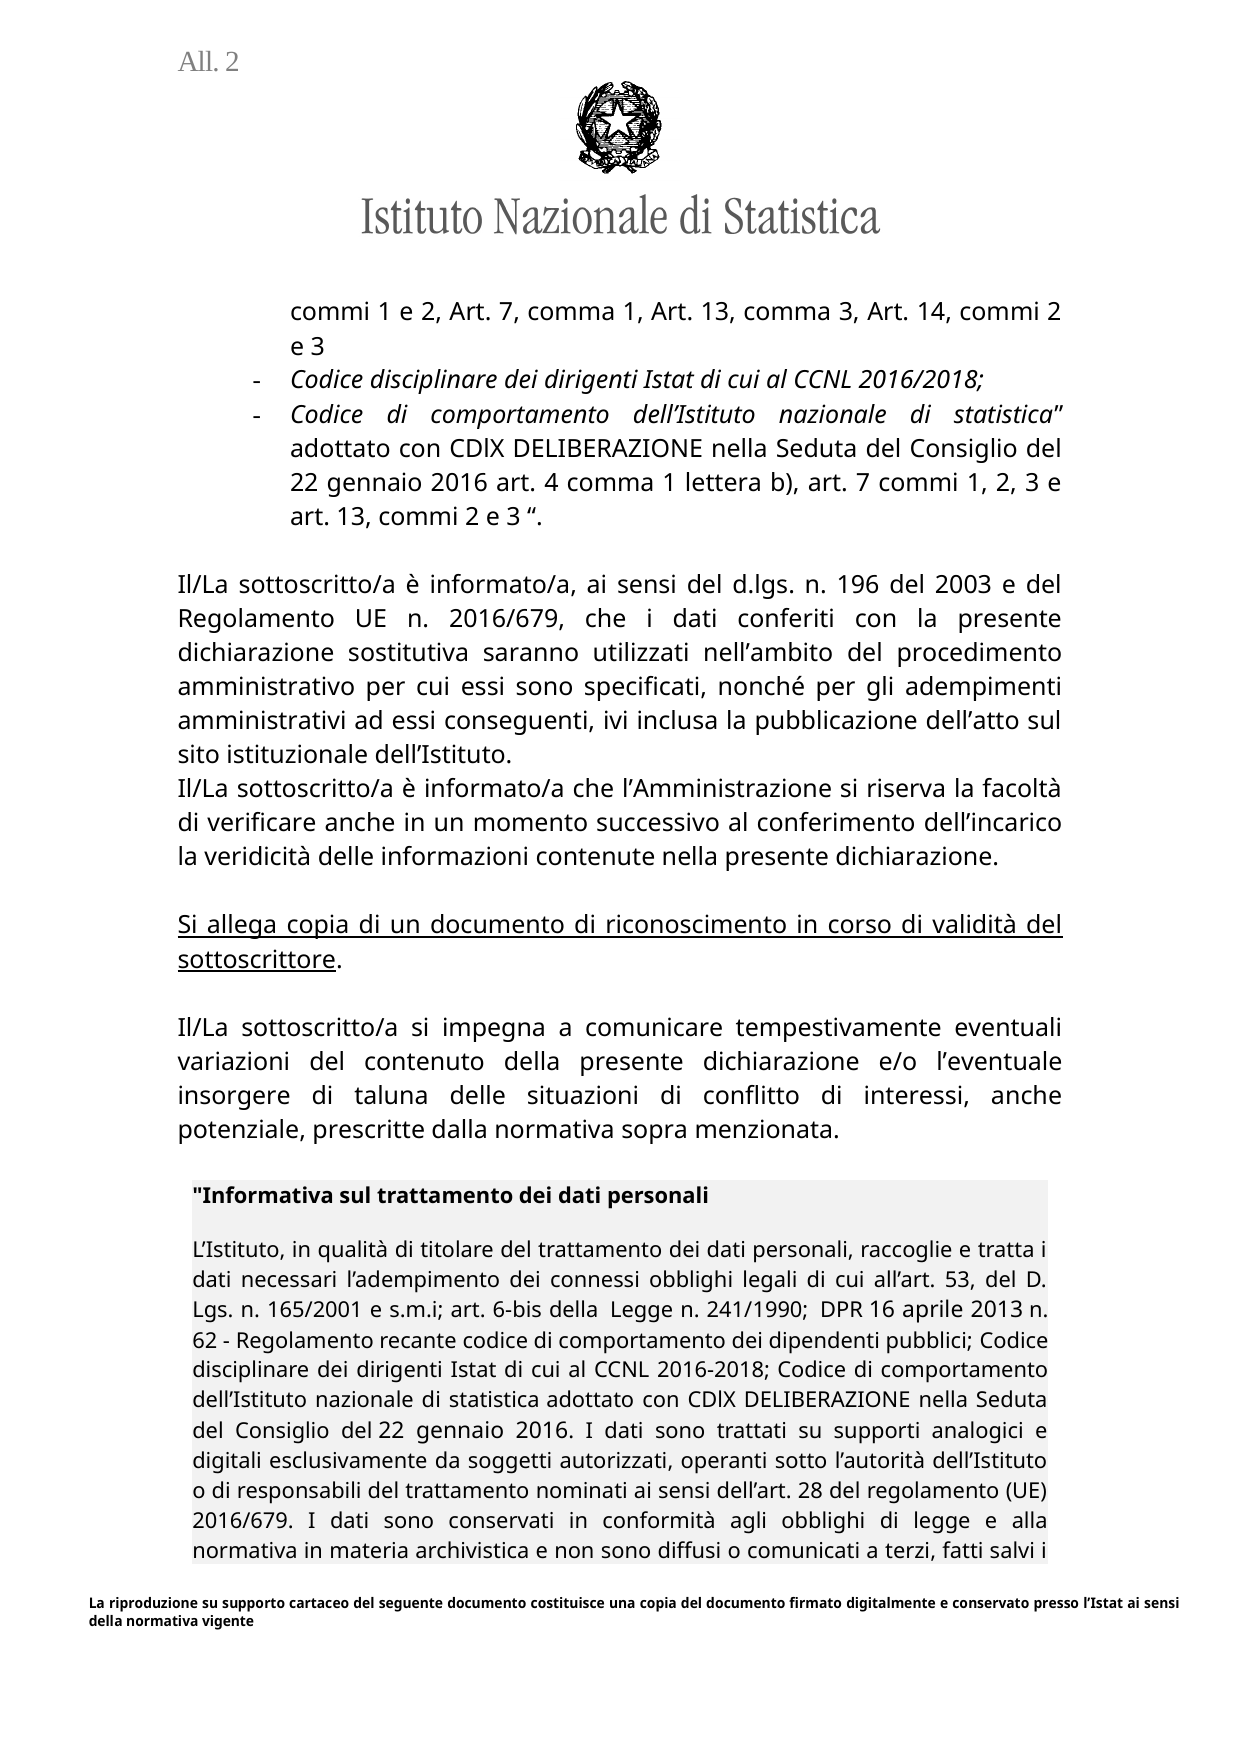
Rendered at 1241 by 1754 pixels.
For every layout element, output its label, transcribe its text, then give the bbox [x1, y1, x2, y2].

text Il/La sottoscritto/a è informato/a che l’Amministrazione si riserva la facoltà di verificare anche in un momento successivo al conferimento dell’incarico la veridicità delle informazioni contenute nella presente dichiarazione. [177, 771, 1063, 873]
picture [334, 77, 907, 266]
text Si allega copia di un documento di riconoscimento in corso di validità del sottoscrittore. [177, 907, 1063, 936]
list Codice di comportamento dell’Istituto nazionale di statistica” adottato con CDlX DELIBERAZIONE nella Seduta del Consiglio del 22 gennaio 2016 art. 4 comma 1 lettera b), art. 7 commi 1, 2, 3 e art. 13, commi 2 e 3 “. [252, 396, 1063, 532]
text Il/La sottoscritto/a si impegna a comunicare tempestivamente eventuali variazioni del contenuto della presente dichiarazione e/o l’eventuale insorgere di taluna delle situazioni di conflitto di interessi, anche potenziale, prescritte dalla normativa sopra menzionata. [177, 1009, 1063, 1146]
list Codice disciplinare dei dirigenti Istat di cui al CCNL 2016/2018; [252, 362, 1063, 396]
text Si allega copia di un documento di riconoscimento in corso di validità del sottoscrittore. [177, 937, 1063, 975]
text Il/La sottoscritto/a è informato/a, ai sensi del d.lgs. n. 196 del 2003 e del Regolamento UE n. 2016/679, che i dati conferiti con la presente dichiarazione sostitutiva saranno utilizzati nell’ambito del procedimento amministrativo per cui essi sono specificati, nonché per gli adempimenti amministrativi ad essi conseguenti, ivi inclusa la pubblicazione dell’atto sul sito istituzionale dell’Istituto. [177, 567, 1063, 771]
text "Informativa sul trattamento dei dati personali [192, 1180, 1048, 1209]
